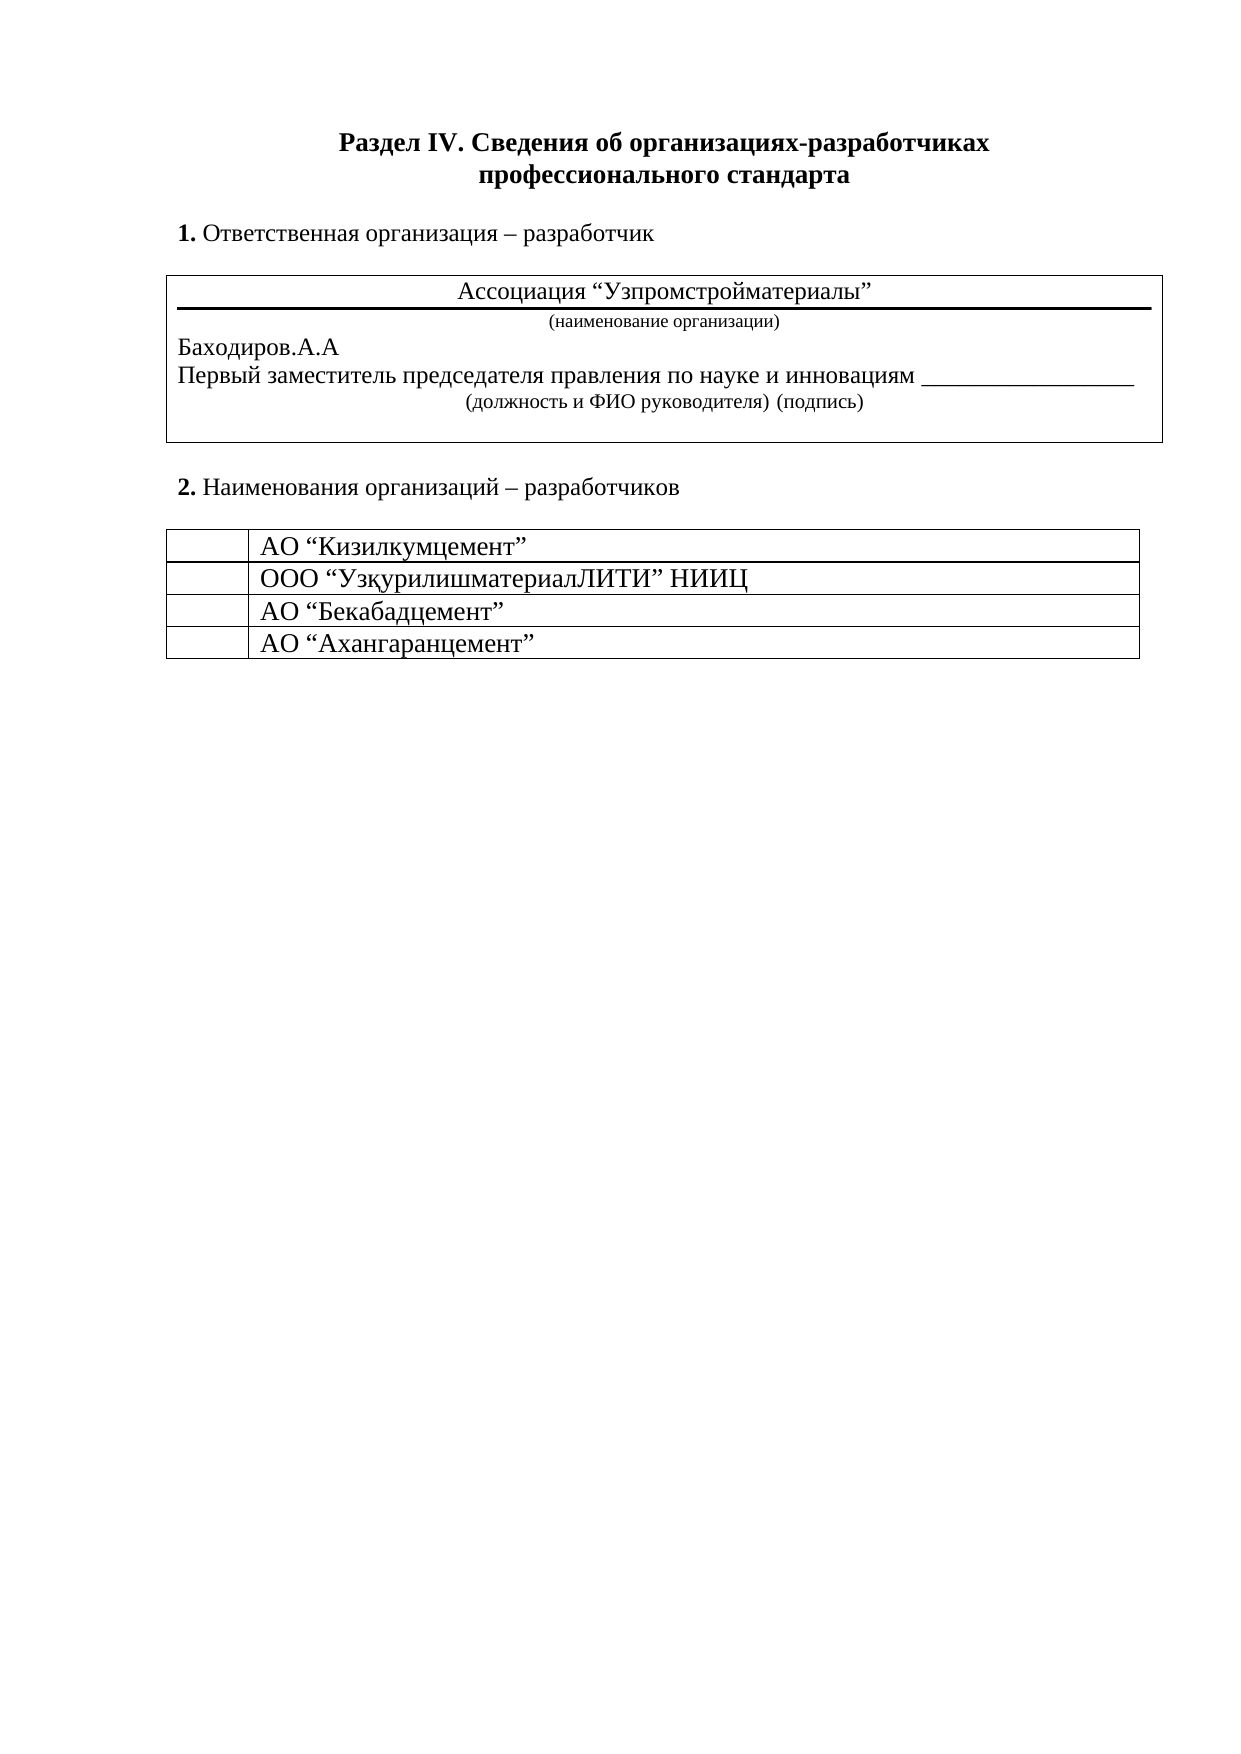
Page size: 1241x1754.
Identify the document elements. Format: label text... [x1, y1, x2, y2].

table_cell АО “Ахангаранцемент” [249, 627, 1139, 658]
table_header Ассоциация “Узпромстройматериалы” (наименование организации) Баходиров.А.А Первый заместитель председателя правления по науке и инновациям _________________ (должность и ФИО руководителя) (подпись) [167, 276, 1162, 442]
table_cell [167, 563, 248, 594]
table_cell [167, 627, 248, 658]
table_cell ООО “УзқурилишматериалЛИТИ” НИИЦ [249, 563, 1139, 594]
table_cell [167, 595, 248, 626]
table_header АО “Кизилкумцемент” [249, 530, 1139, 561]
text 2. Наименования организаций – разработчиков [177, 472, 1152, 501]
table_header [167, 530, 248, 561]
text профессионального стандарта [177, 158, 1152, 189]
text 1. Ответственная организация – разработчик [177, 218, 1152, 246]
table_cell АО “Бекабадцемент” [249, 595, 1139, 626]
text Раздел IV. Сведения об организациях-разработчиках [177, 127, 1152, 158]
